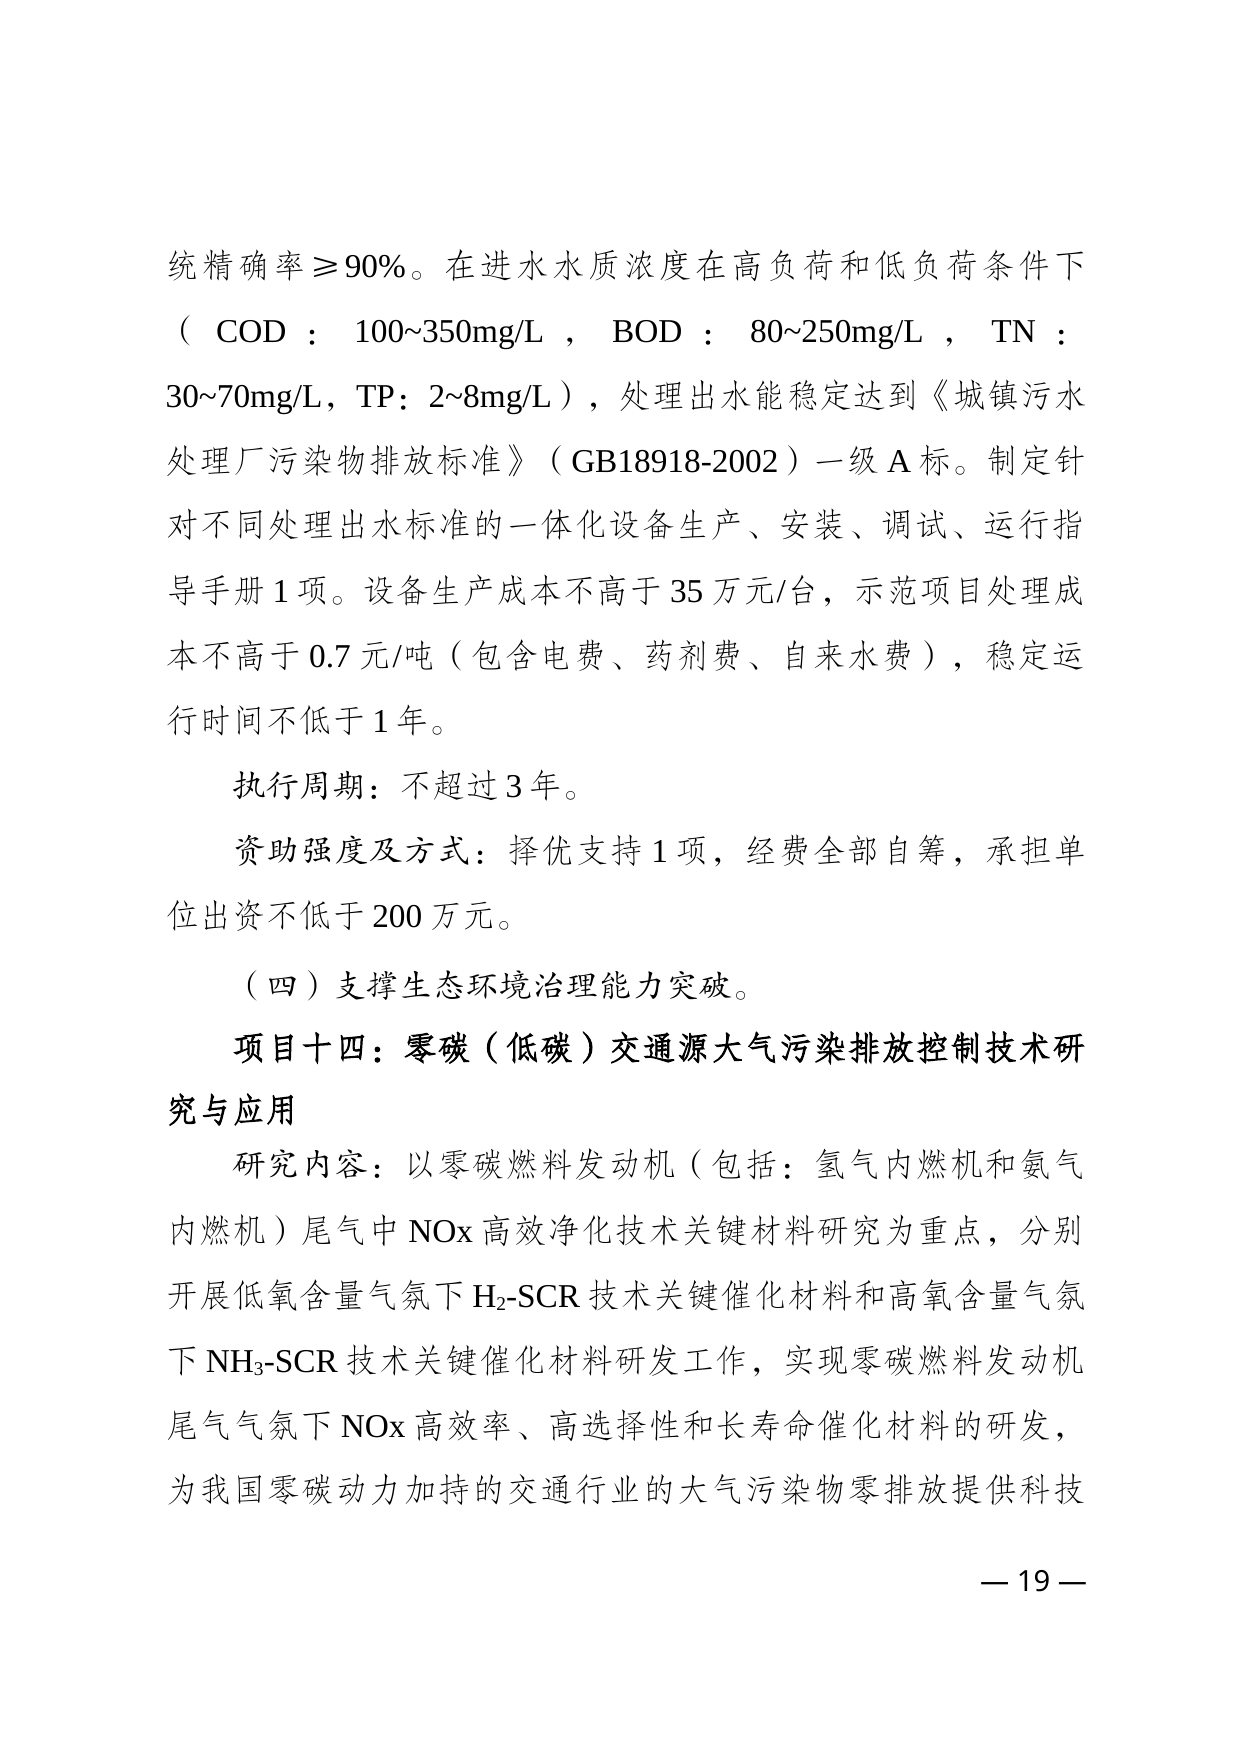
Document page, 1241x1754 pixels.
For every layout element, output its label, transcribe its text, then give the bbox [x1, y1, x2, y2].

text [165, 233, 1087, 753]
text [165, 1133, 1087, 1523]
text 项目十四：零碳（低碳）交通源大气污染排放控制技术研究与应用 [165, 1010, 1087, 1133]
text （四）支撑生态环境治理能力突破。 [165, 948, 1087, 1010]
text 执行周期：不超过3年。 [165, 753, 1087, 818]
text 资助强度及方式：择优支持1项，经费全部自筹，承担单位出资不低于200万元。 [165, 818, 1087, 948]
